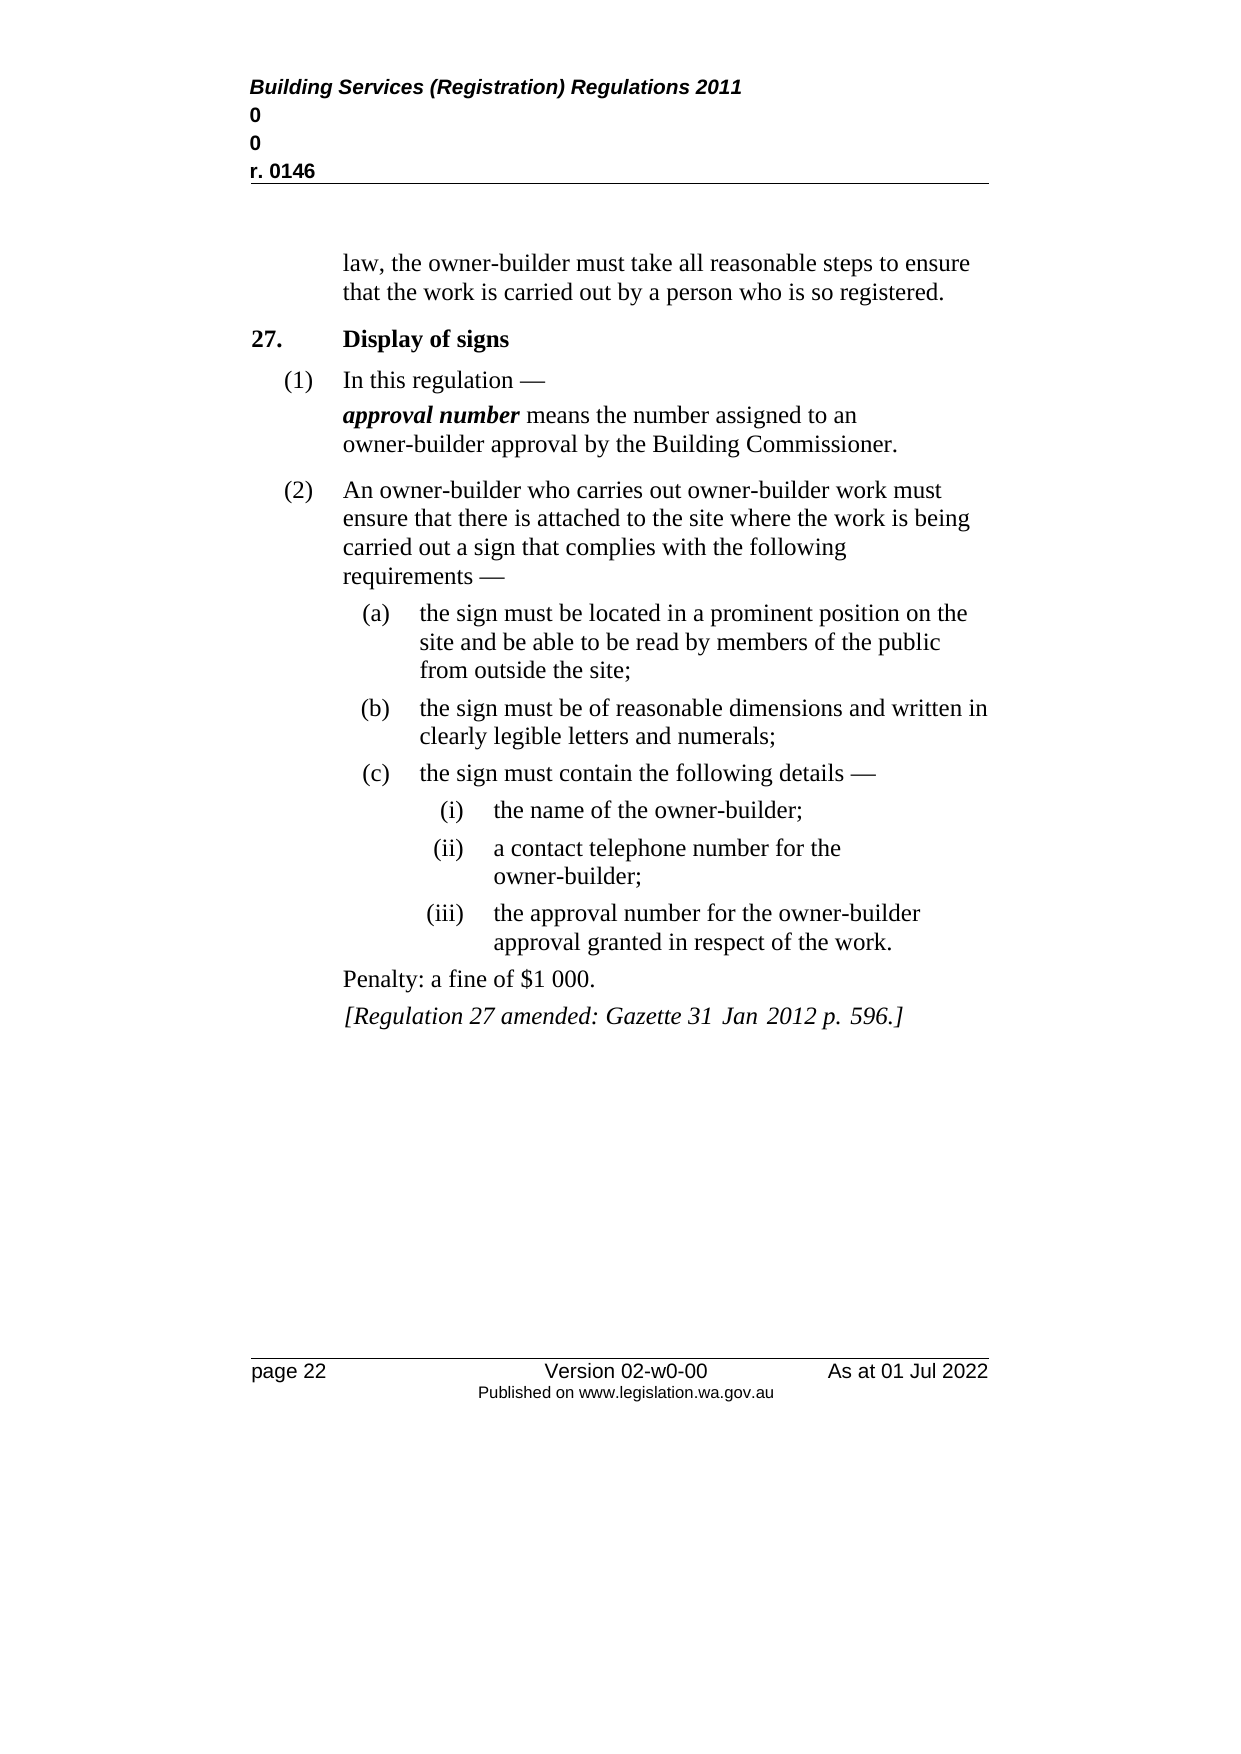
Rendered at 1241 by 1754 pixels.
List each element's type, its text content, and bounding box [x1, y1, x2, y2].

text (a) the sign must be located in a prominent position on the site and be able to be read by members of the public from outside the site; [251, 598, 989, 684]
text (b) the sign must be of reasonable dimensions and written in clearly legible letters and numerals; [251, 693, 989, 750]
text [251, 248, 989, 306]
text [Regulation 27 amended: Gazette 31 Jan 2012 p. 596.] [251, 1001, 989, 1030]
text Penalty: a fine of $1 000. [251, 964, 989, 993]
text (ii) a contact telephone number for the owner-builder; [251, 833, 989, 890]
text (i) the name of the owner-builder; [251, 796, 989, 824]
text (2) An owner-builder who carries out owner-builder work must ensure that there is attached to the site where the work is being carried out a sign that complies with the following requirements — [251, 475, 989, 590]
text (iii) the approval number for the owner-builder approval granted in respect of the work. [251, 898, 989, 956]
text (1) In this regulation — [251, 366, 989, 394]
text approval number means the number assigned to an owner-builder approval by the Building Commissioner. [251, 401, 989, 458]
subtitle 27. Display of signs [251, 324, 989, 353]
text (c) the sign must contain the following details — [251, 758, 989, 787]
